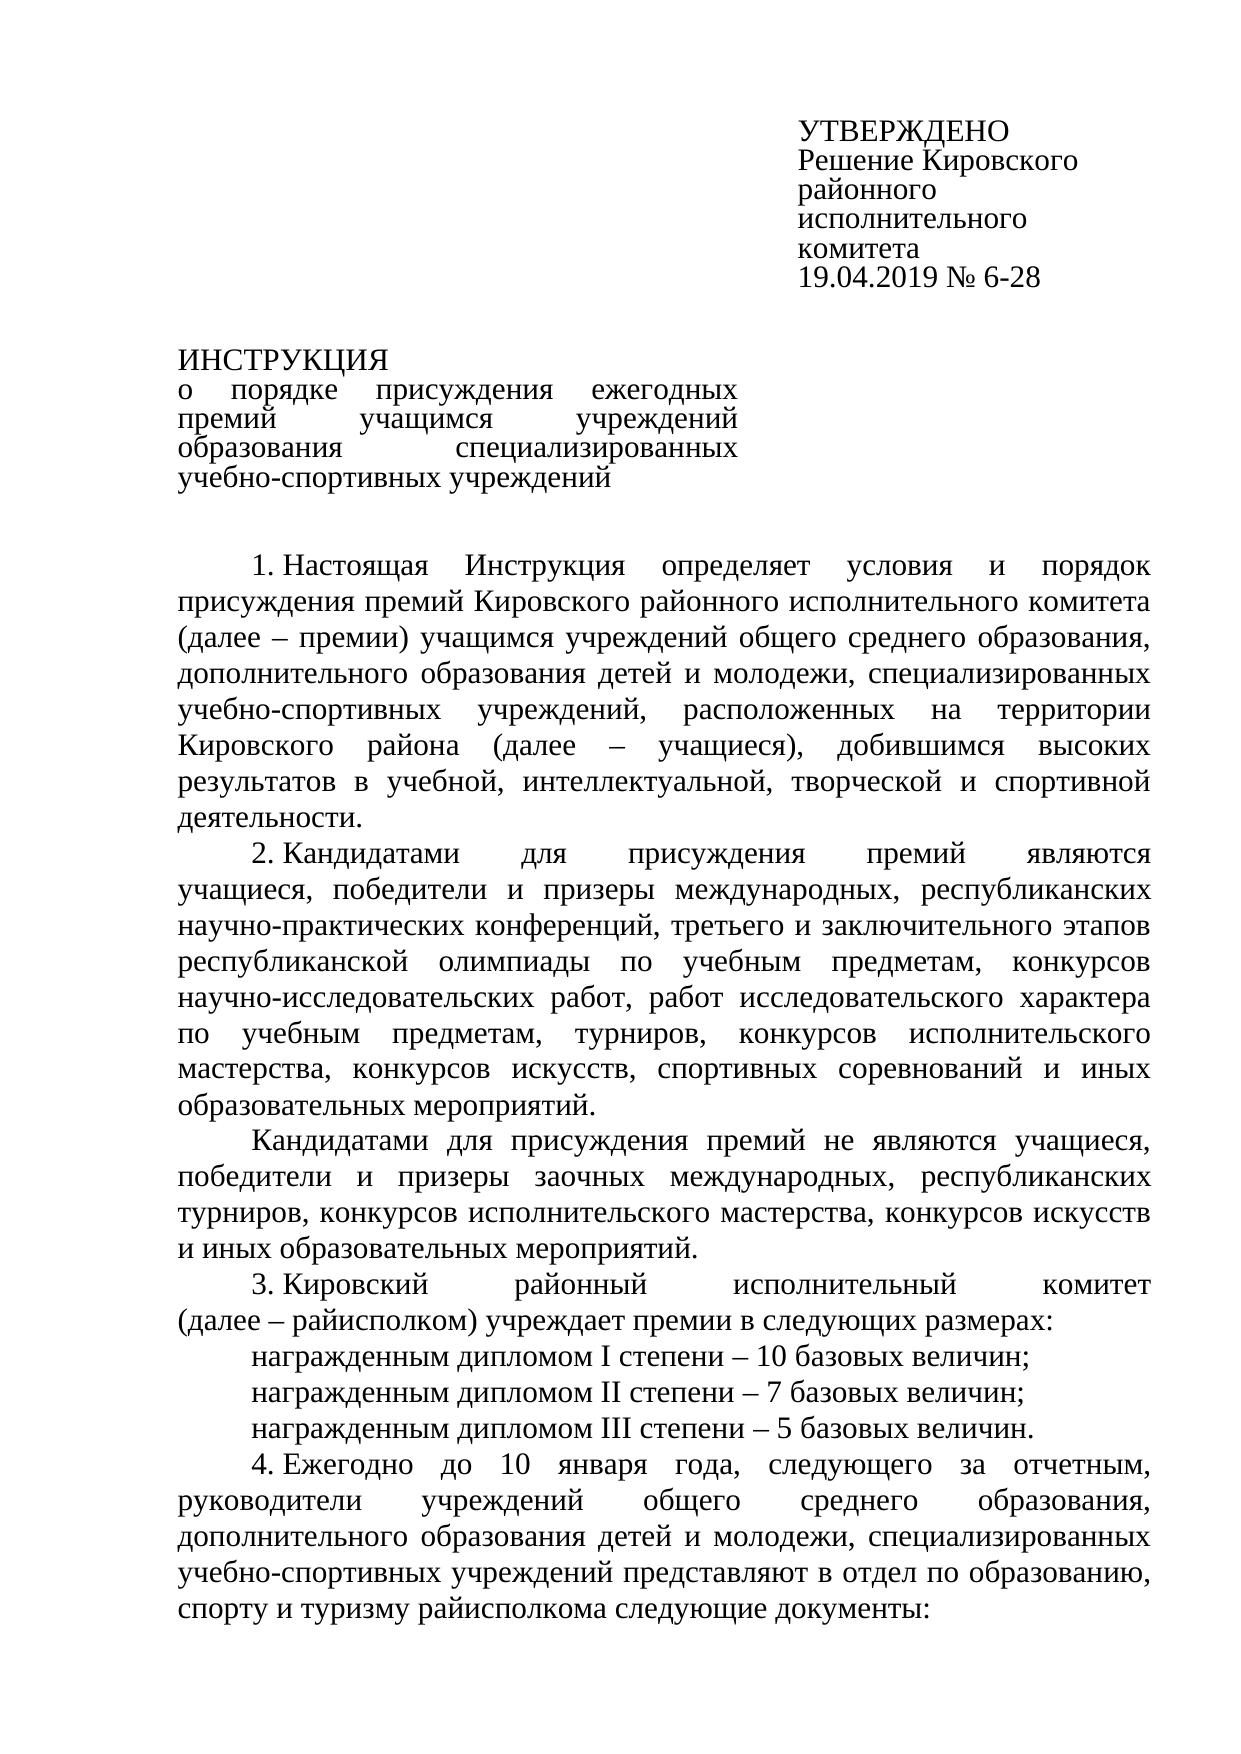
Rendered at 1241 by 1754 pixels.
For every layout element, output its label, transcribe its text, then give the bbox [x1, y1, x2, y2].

text 19.04.2019 № 6-28 [797, 264, 1152, 293]
text 2. Кандидатами для присуждения премий являются учащиеся, победители и призеры международных, республиканских научно-практических конференций, третьего и заключительного этапов республиканской олимпиады по учебным предметам, конкурсов научно-исследовательских работ, работ исследовательского характера по учебным предметам, турниров, конкурсов исполнительского мастерства, конкурсов искусств, спортивных соревнований и иных образовательных мероприятий. [177, 834, 1152, 1122]
text ИНСТРУКЦИЯ о порядке присуждения ежегодных премий учащимся учреждений образования специализированных учебно-спортивных учреждений [177, 347, 738, 493]
text Кандидатами для присуждения премий не являются учащиеся, победители и призеры заочных международных, республиканских турниров, конкурсов исполнительского мастерства, конкурсов искусств и иных образовательных мероприятий. [177, 1122, 1152, 1265]
text 4. Ежегодно до 10 января года, следующего за отчетным, руководители учреждений общего среднего образования, дополнительного образования детей и молодежи, специализированных учебно-спортивных учреждений представляют в отдел по образованию, спорту и туризму райисполкома следующие документы: [177, 1445, 1152, 1625]
text УТВЕРЖДЕНО [797, 118, 1152, 147]
text награжденным дипломом III степени – 5 базовых величин. [177, 1409, 1152, 1445]
text Решение Кировского районного исполнительного комитета [797, 147, 1152, 264]
text награжденным дипломом I степени – 10 базовых величин; [177, 1337, 1152, 1373]
text 3. Кировский районный исполнительный комитет (далее – райисполком) учреждает премии в следующих размерах: [177, 1265, 1152, 1337]
text 1. Настоящая Инструкция определяет условия и порядок присуждения премий Кировского районного исполнительного комитета (далее – премии) учащимся учреждений общего среднего образования, дополнительного образования детей и молодежи, специализированных учебно-спортивных учреждений, расположенных на территории Кировского района (далее – учащиеся), добившимся высоких результатов в учебной, интеллектуальной, творческой и спортивной деятельности. [177, 547, 1152, 834]
text награжденным дипломом II степени – 7 базовых величин; [177, 1373, 1152, 1409]
